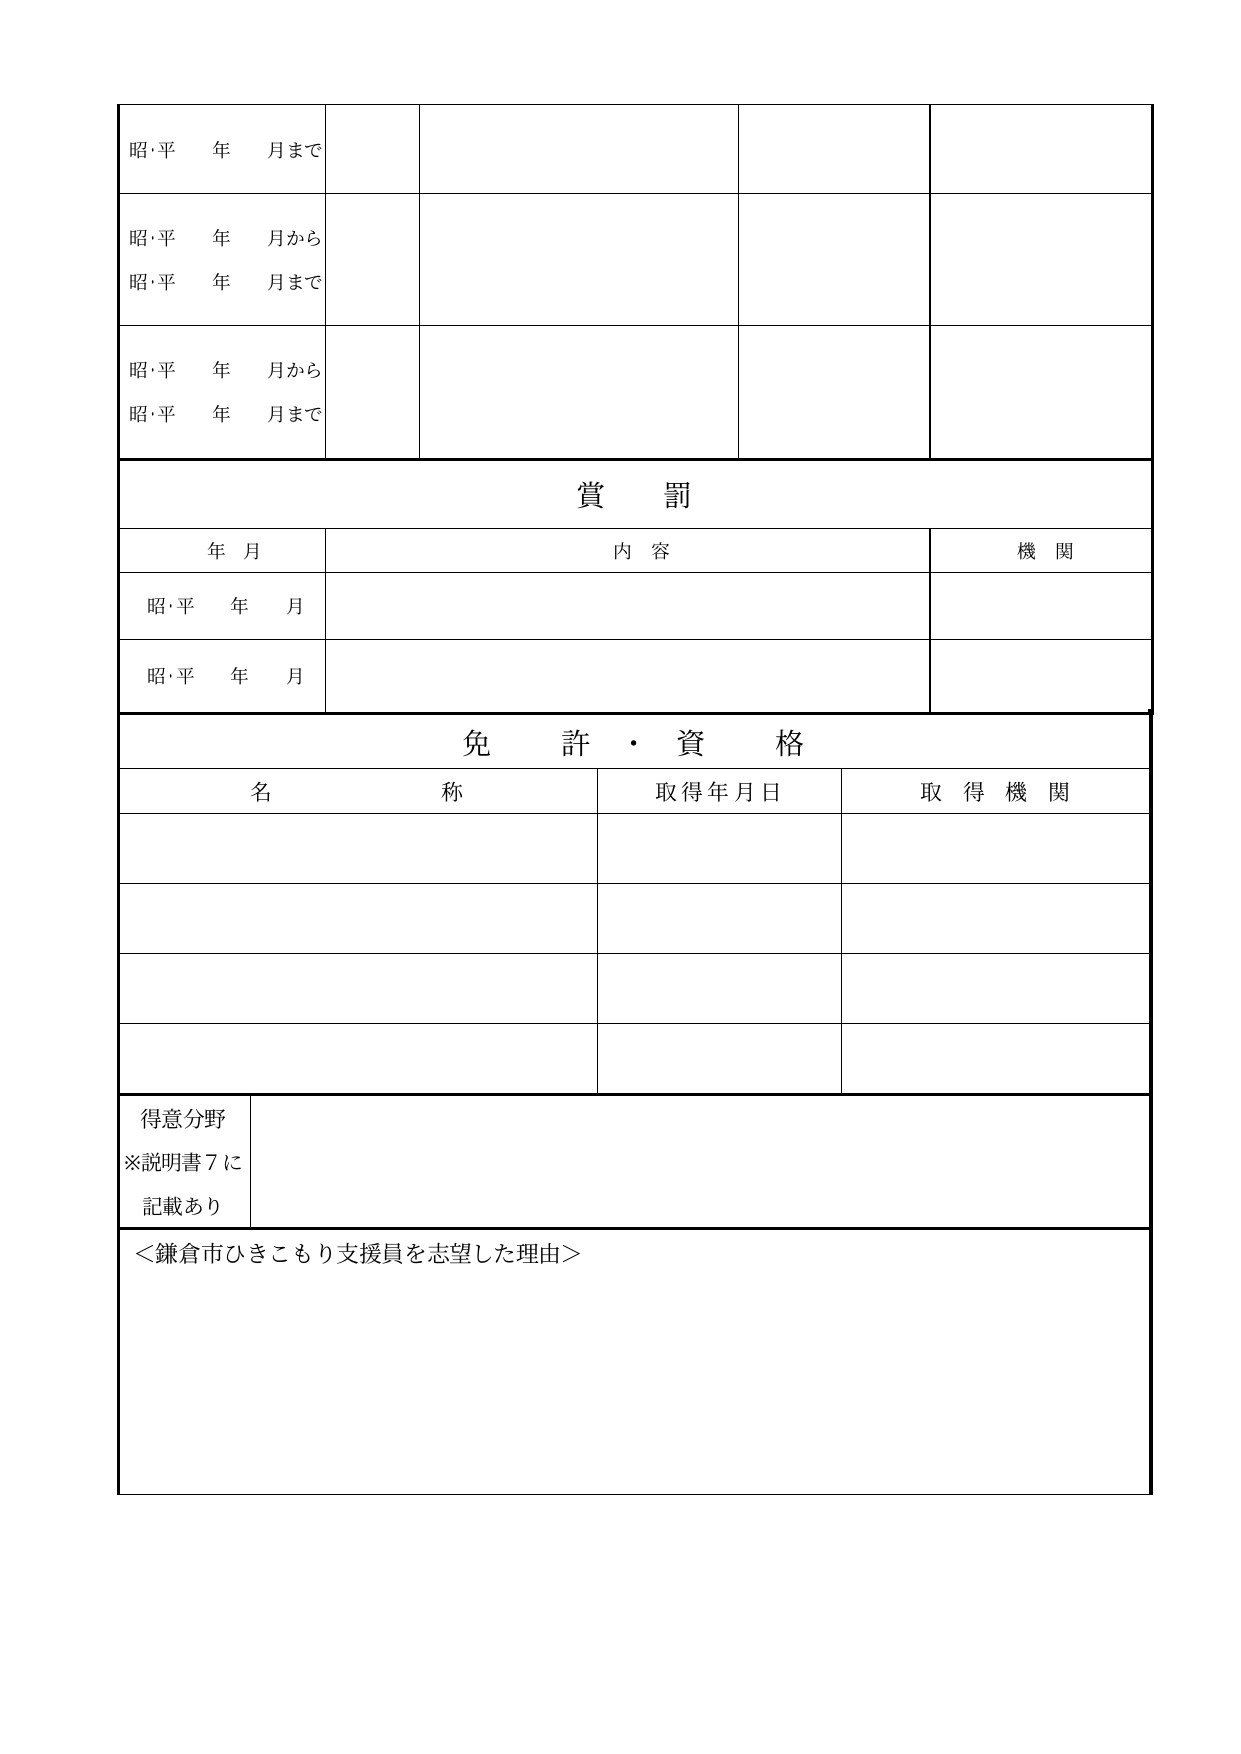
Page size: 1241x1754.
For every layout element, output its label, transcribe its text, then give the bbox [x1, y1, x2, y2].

table_cell [931, 326, 1151, 457]
table_cell 昭・平 年 月から 昭・平 年 月まで [120, 105, 325, 193]
table_cell [739, 105, 929, 193]
table_cell [931, 573, 1151, 638]
table_cell 昭・平 年 月から 昭・平 年 月まで [120, 194, 325, 325]
table_cell [931, 640, 1151, 712]
table_cell 機 関 [931, 529, 1151, 572]
table_cell [842, 1024, 1149, 1093]
table_cell 年 月 [120, 529, 325, 572]
table_cell [931, 105, 1151, 193]
table_cell 賞 罰 [120, 461, 1151, 527]
table_cell [326, 105, 419, 193]
table_cell [120, 1024, 597, 1093]
table_cell 名 称 [120, 769, 597, 813]
table_cell 得意分野 ※説明書７に記載あり [120, 1096, 250, 1227]
table_cell 昭・平 年 月 [120, 640, 325, 712]
table_cell [326, 573, 929, 638]
table_cell 取 得 年 月 日 [598, 769, 841, 813]
table_cell 取 得 機 関 [842, 769, 1149, 813]
table_cell [598, 1024, 841, 1093]
table_cell [842, 884, 1149, 953]
table_cell [739, 326, 929, 457]
table_cell [598, 884, 841, 953]
table_cell [842, 954, 1149, 1023]
table_cell [326, 640, 929, 712]
table_cell [420, 326, 738, 457]
table_cell [931, 194, 1151, 325]
table_cell [120, 814, 597, 883]
table_cell [739, 194, 929, 325]
table_cell [598, 954, 841, 1023]
table_cell 内 容 [326, 529, 929, 572]
table_cell ＜鎌倉市ひきこもり支援員を志望した理由＞ [120, 1230, 1149, 1494]
table_cell 昭・平 年 月 [120, 573, 325, 638]
table_cell [842, 814, 1149, 883]
table_cell [326, 326, 419, 457]
table_cell [420, 105, 738, 193]
table_cell [598, 814, 841, 883]
table_cell [251, 1096, 1149, 1227]
table_cell 昭・平 年 月から 昭・平 年 月まで [120, 326, 325, 457]
table_cell [120, 954, 597, 1023]
table_cell [120, 884, 597, 953]
table_cell [420, 194, 738, 325]
table_cell 免 許 ・ 資 格 [120, 715, 1149, 768]
table_cell [326, 194, 419, 325]
